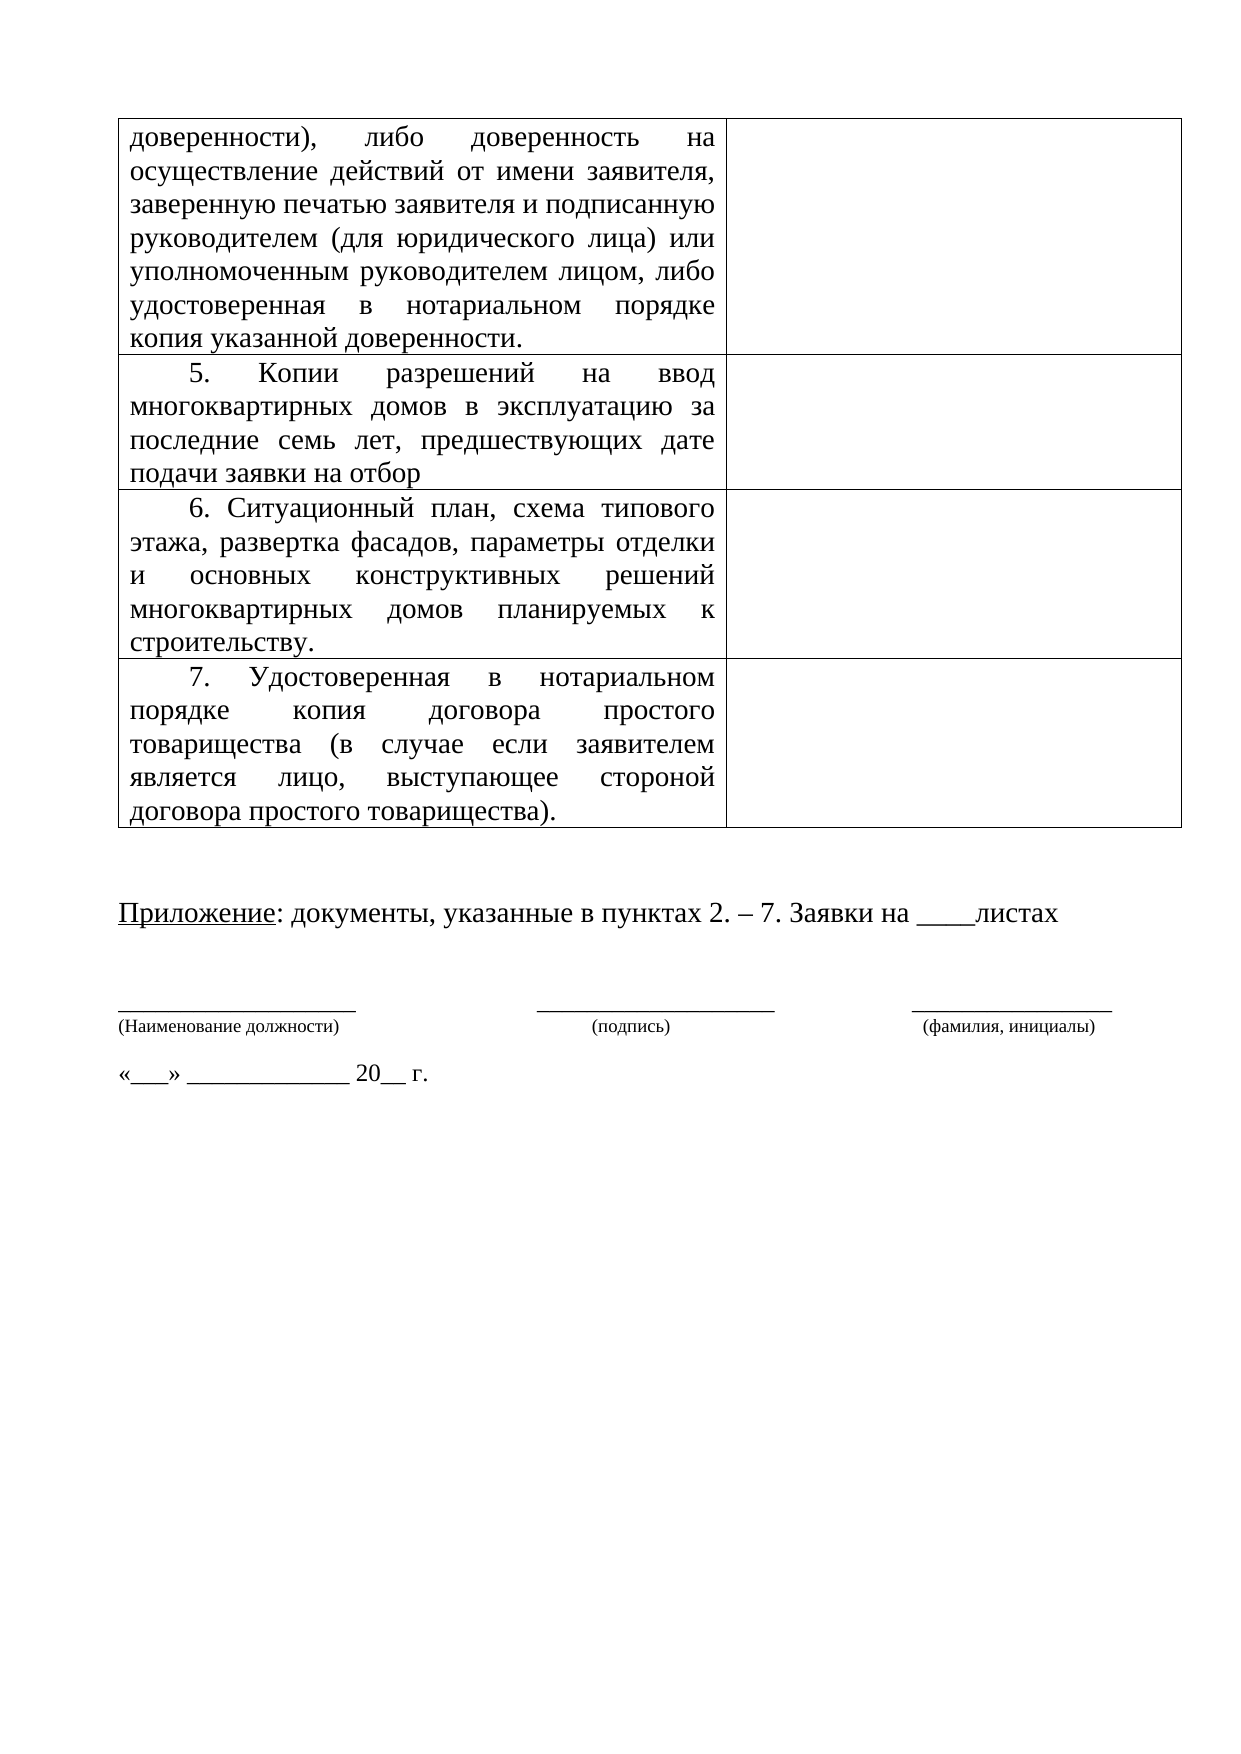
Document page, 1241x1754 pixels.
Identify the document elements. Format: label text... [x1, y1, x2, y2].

text «___» _____________ 20__ г. [118, 1058, 1152, 1086]
table_cell [727, 119, 1181, 354]
text Приложение: документы, указанные в пунктах 2. – 7. Заявки на ____листах [118, 895, 1152, 928]
table_cell [727, 659, 1181, 827]
table_cell 7. Удостоверенная в нотариальном порядке копия договора простого товарищества (в случае если заявителем является лицо, выступающее стороной договора простого товарищества). [119, 659, 726, 827]
table_cell 5. Копии разрешений на ввод многоквартирных домов в эксплуатацию за последние семь лет, предшествующих дате подачи заявки на отбор [119, 355, 726, 489]
table_cell [727, 355, 1181, 489]
table_cell 6. Ситуационный план, схема типового этажа, развертка фасадов, параметры отделки и основных конструктивных решений многоквартирных домов планируемых к строительству. [119, 490, 726, 658]
text ___________________ ___________________ ________________ [118, 986, 1152, 1014]
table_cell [119, 119, 726, 354]
table_cell [727, 490, 1181, 658]
text (Наименование должности) (подпись) (фамилия, инициалы) [118, 1014, 1152, 1036]
